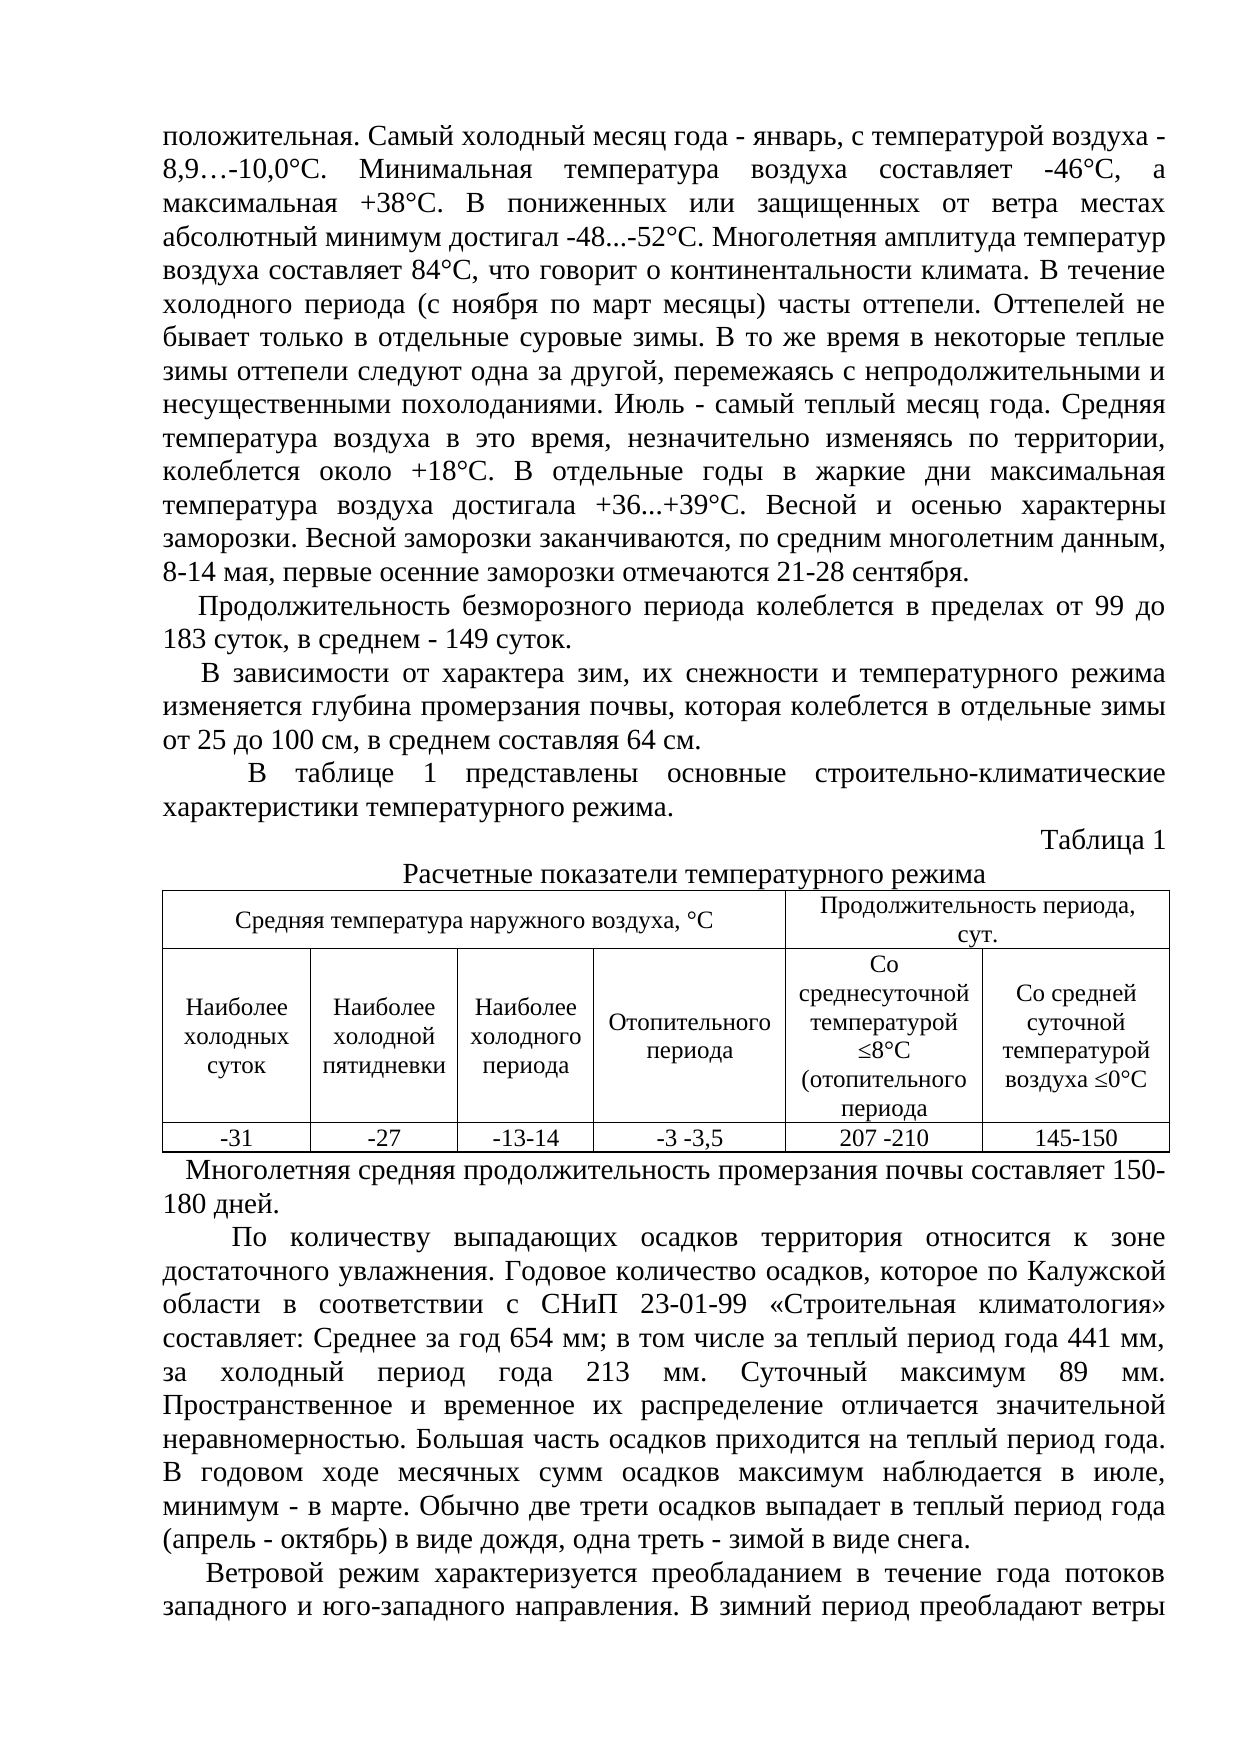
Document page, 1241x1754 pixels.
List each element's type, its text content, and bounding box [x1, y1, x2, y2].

text Расчетные показатели температурного режима [162, 856, 1167, 889]
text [162, 1555, 1167, 1622]
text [162, 118, 1167, 588]
text В зависимости от характера зим, их снежности и температурного режима изменяется глубина промерзания почвы, которая колеблется в отдельные зимы от 25 до 100 см, в среднем составляя 64 см. [162, 655, 1167, 755]
text В таблице 1 представлены основные строительно-климатические характеристики температурного режима. [162, 755, 1167, 822]
text Таблица 1 [162, 822, 1167, 856]
table_cell Со средней суточной температурой воздуха ≤0°С [983, 949, 1169, 1122]
table_cell Отопительного периода [594, 949, 785, 1122]
text Продолжительность безморозного периода колеблется в пределах от 99 до 183 суток, в среднем - 149 суток. [162, 588, 1167, 655]
table_cell 207 -210 [786, 1123, 982, 1151]
table_cell Наиболее холодных суток [163, 949, 310, 1122]
table_cell -27 [311, 1123, 457, 1151]
table_cell -3 -3,5 [594, 1123, 785, 1151]
table_cell -31 [163, 1123, 310, 1151]
table_cell -13-14 [458, 1123, 593, 1151]
table_header Средняя температура наружного воздуха, °С [163, 891, 785, 948]
text Многолетняя средняя продолжительность промерзания почвы составляет 150-180 дней. [162, 1153, 1167, 1219]
table_header Продолжительность периода, сут. [786, 891, 1169, 948]
text По количеству выпадающих осадков территория относится к зоне достаточного увлажнения. Годовое количество осадков, которое по Калужской области в соответствии с СНиП 23-01-99 «Строительная климатология» составляет: Среднее за год 654 мм; в том числе за теплый период года 441 мм, за холодный период года 213 мм. Суточный максимум 89 мм. Пространственное и временное их распределение отличается значительной неравномерностью. Большая часть осадков приходится на теплый период года. В годовом ходе месячных сумм осадков максимум наблюдается в июле, минимум - в марте. Обычно две трети осадков выпадает в теплый период года (апрель - октябрь) в виде дождя, одна треть - зимой в виде снега. [162, 1219, 1167, 1555]
table_cell Со среднесуточной температурой ≤8°С (отопительного периода [786, 949, 982, 1122]
table_cell Наиболее холодного периода [458, 949, 593, 1122]
table_cell Наиболее холодной пятидневки [311, 949, 457, 1122]
table_cell 145-150 [983, 1123, 1169, 1151]
